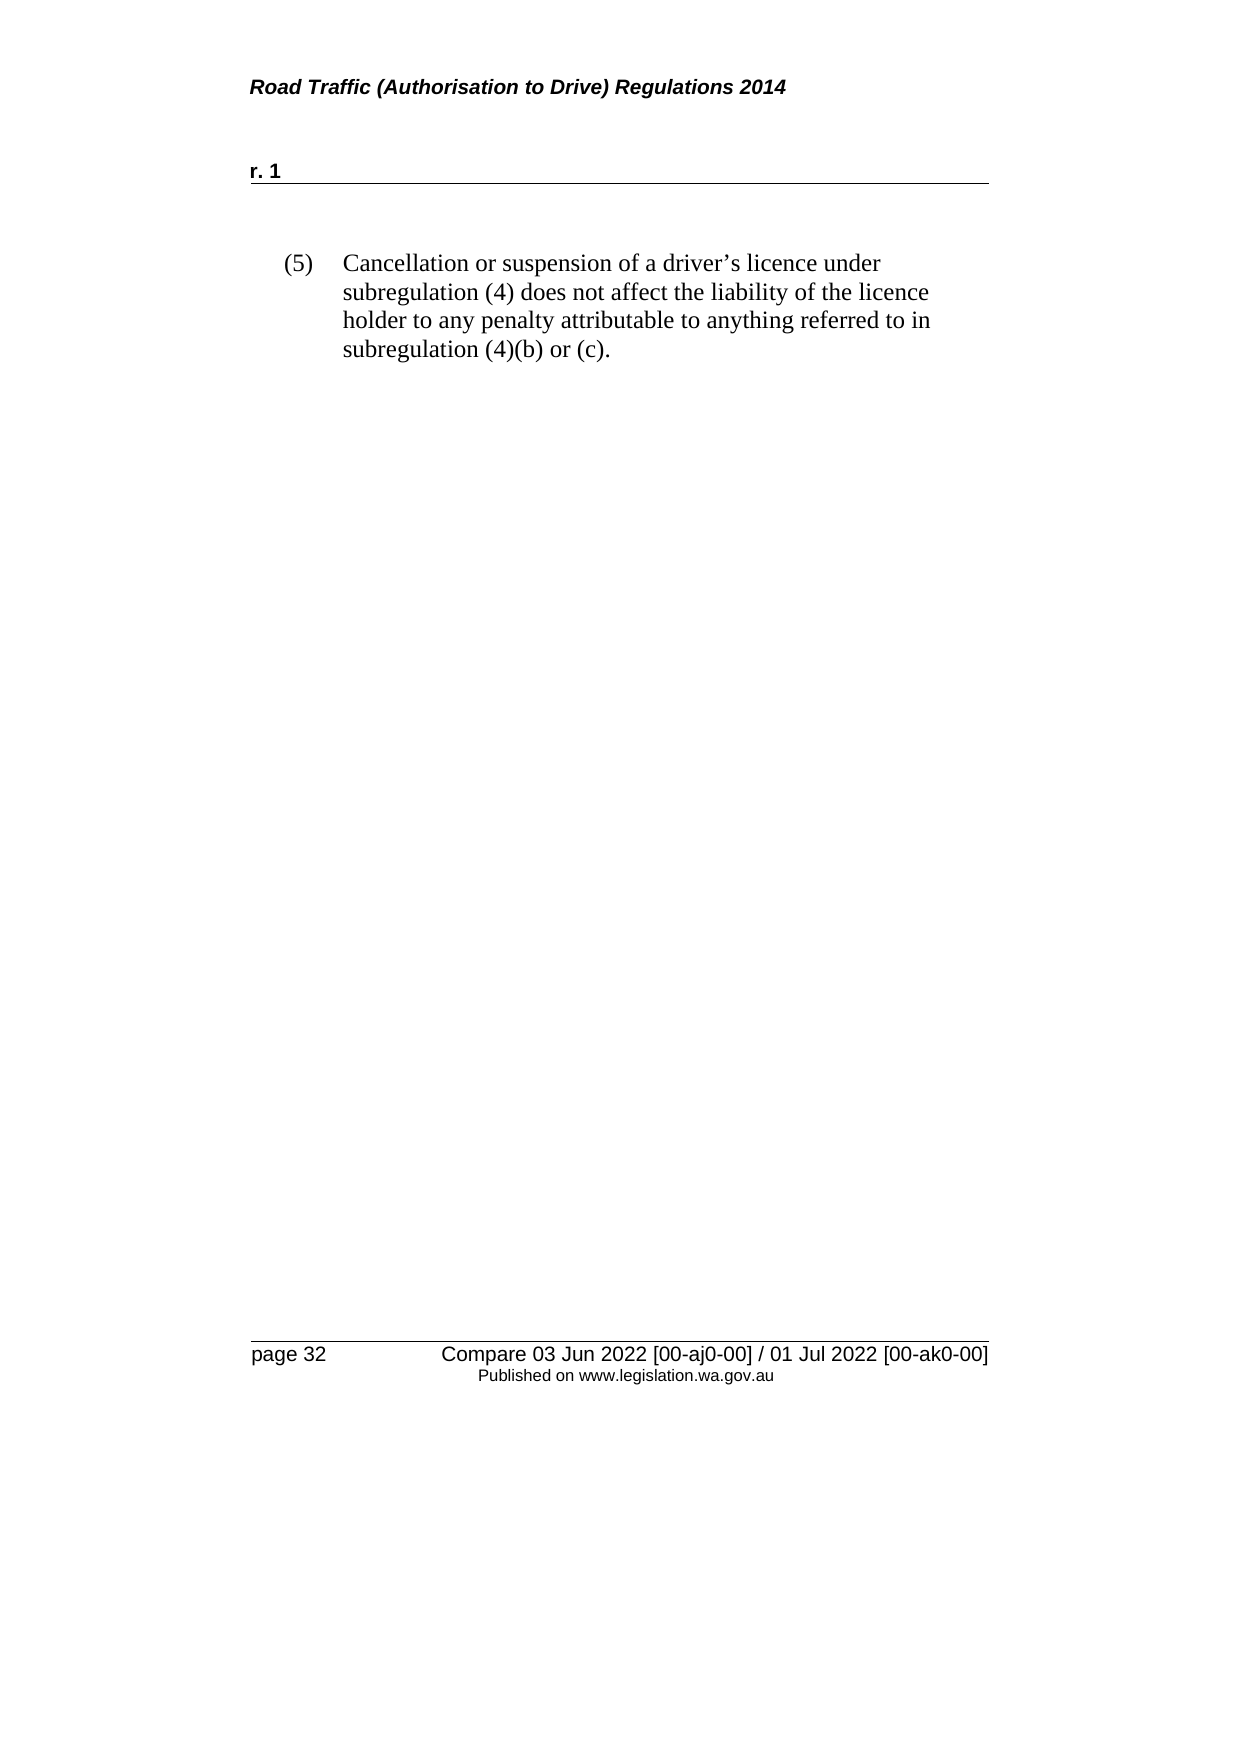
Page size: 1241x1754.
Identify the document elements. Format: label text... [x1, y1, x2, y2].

text (5) Cancellation or suspension of a driver’s licence under subregulation (4) does not affect the liability of the licence holder to any penalty attributable to anything referred to in subregulation (4)(b) or (c). [251, 248, 989, 363]
